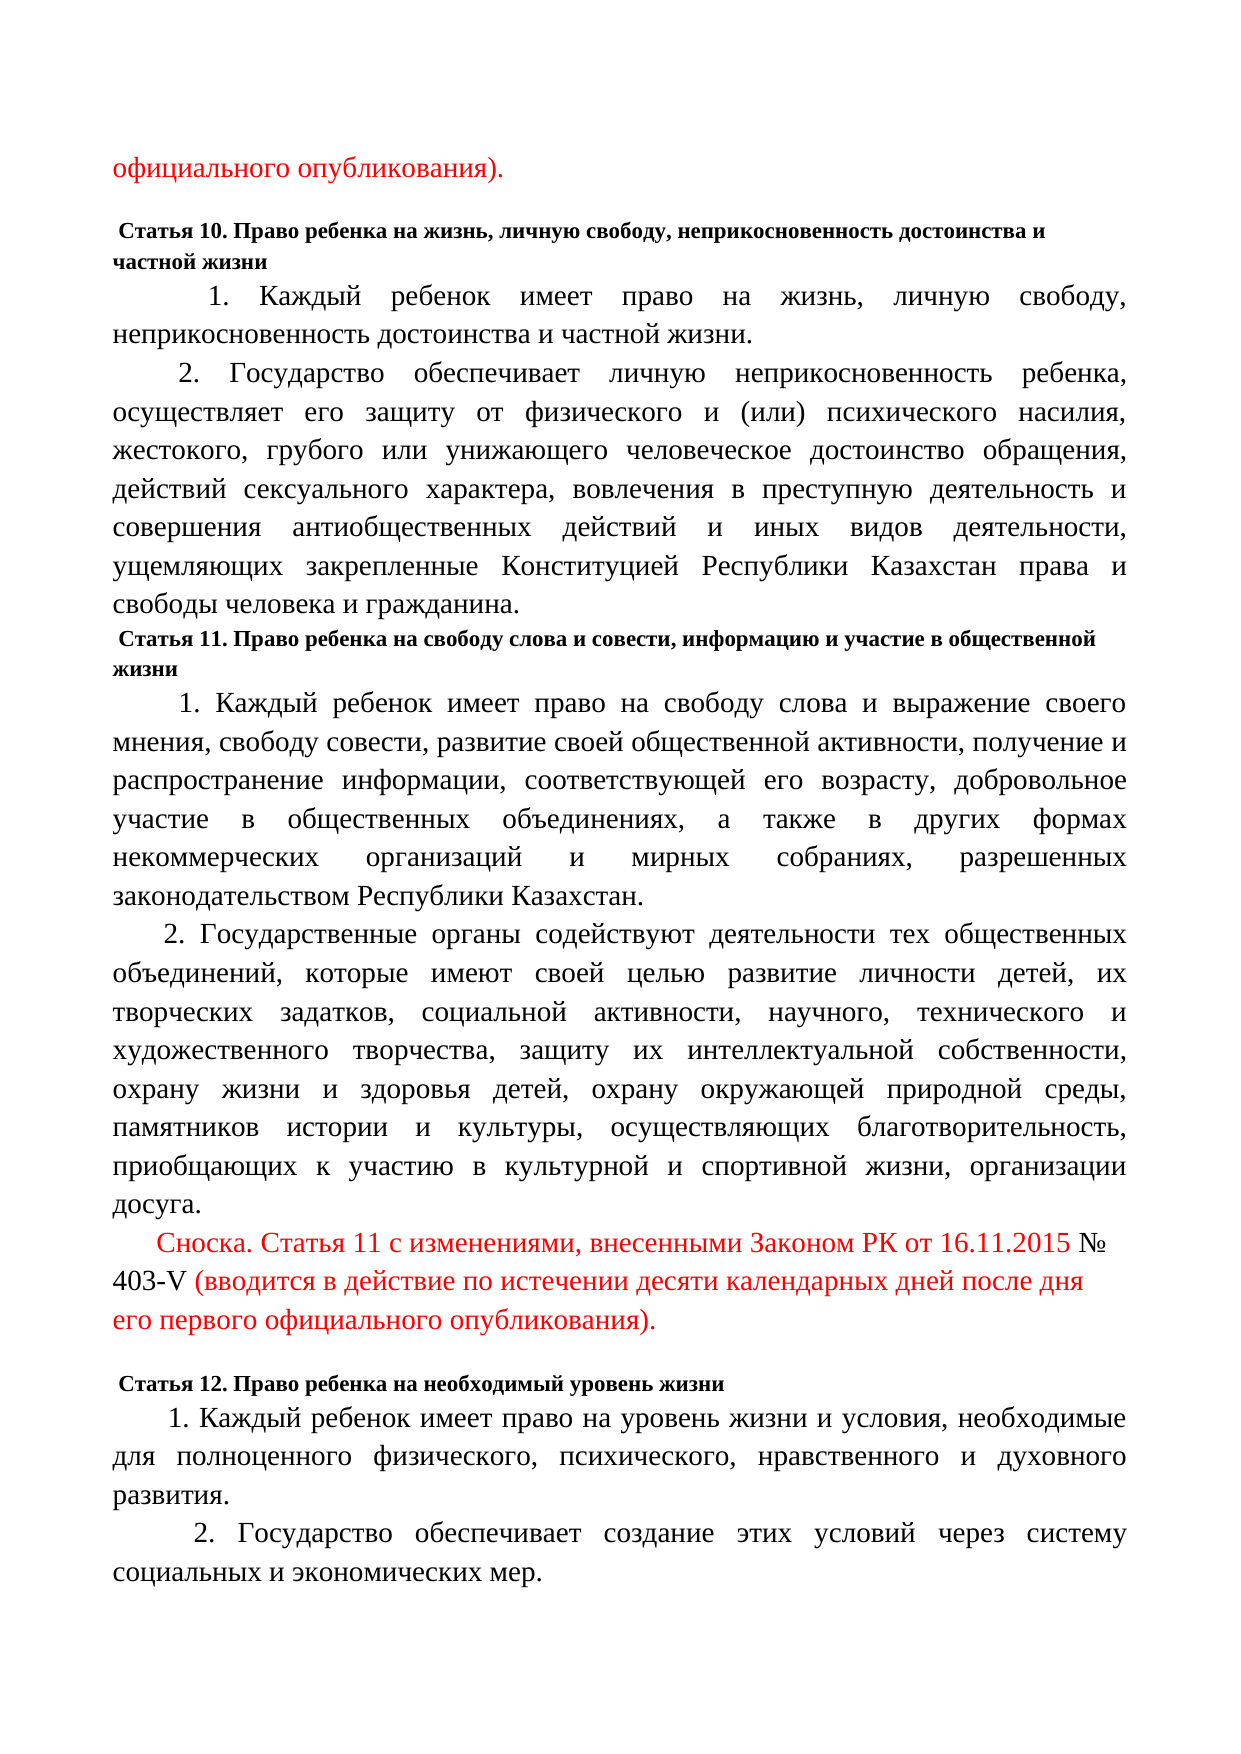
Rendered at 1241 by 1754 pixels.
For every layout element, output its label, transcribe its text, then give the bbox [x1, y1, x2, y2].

text 2. Государство обеспечивает личную неприкосновенность ребенка, осуществляет его защиту от физического и (или) психического насилия, жестокого, грубого или унижающего человеческое достоинство обращения, действий сексуального характера, вовлечения в преступную деятельность и совершения антиобщественных действий и иных видов деятельности, ущемляющих закрепленные Конституцией Республики Казахстан права и свободы человека и гражданина. [112, 355, 1128, 620]
text 2. Государственные органы содействуют деятельности тех общественных объединений, которые имеют своей целью развитие личности детей, их творческих задатков, социальной активности, научного, технического и художественного творчества, защиту их интеллектуальной собственности, охрану жизни и здоровья детей, охрану окружающей природной среды, памятников истории и культуры, осуществляющих благотворительность, приобщающих к участию в культурной и спортивной жизни, организации досуга. [112, 917, 1128, 1220]
text Статья 10. Право ребенка на жизнь, личную свободу, неприкосновенность достоинства и частной жизни [112, 218, 1128, 274]
text 1. Каждый ребенок имеет право на свободу слова и выражение своего мнения, свободу совести, развитие своей общественной активности, получение и распространение информации, соответствующей его возрасту, добровольное участие в общественных объединениях, а также в других формах некоммерческих организаций и мирных собраниях, разрешенных законодательством Республики Казахстан. [112, 685, 1128, 912]
text Сноска. Статья 11 с изменениями, внесенными Законом РК от 16.11.2015 № 403-V (вводится в действие по истечении десяти календарных дней после дня его первого официального опубликования). [112, 1225, 1128, 1366]
text 2. Государство обеспечивает создание этих условий через систему социальных и экономических мер. [112, 1515, 1128, 1587]
text 1. Каждый ребенок имеет право на жизнь, личную свободу, неприкосновенность достоинства и частной жизни. [112, 278, 1128, 350]
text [112, 150, 1128, 214]
text Статья 12. Право ребенка на необходимый уровень жизни [112, 1369, 1128, 1396]
text 1. Каждый ребенок имеет право на уровень жизни и условия, необходимые для полноценного физического, психического, нравственного и духовного развития. [112, 1400, 1128, 1510]
text Статья 11. Право ребенка на свободу слова и совести, информацию и участие в общественной жизни [112, 625, 1128, 681]
